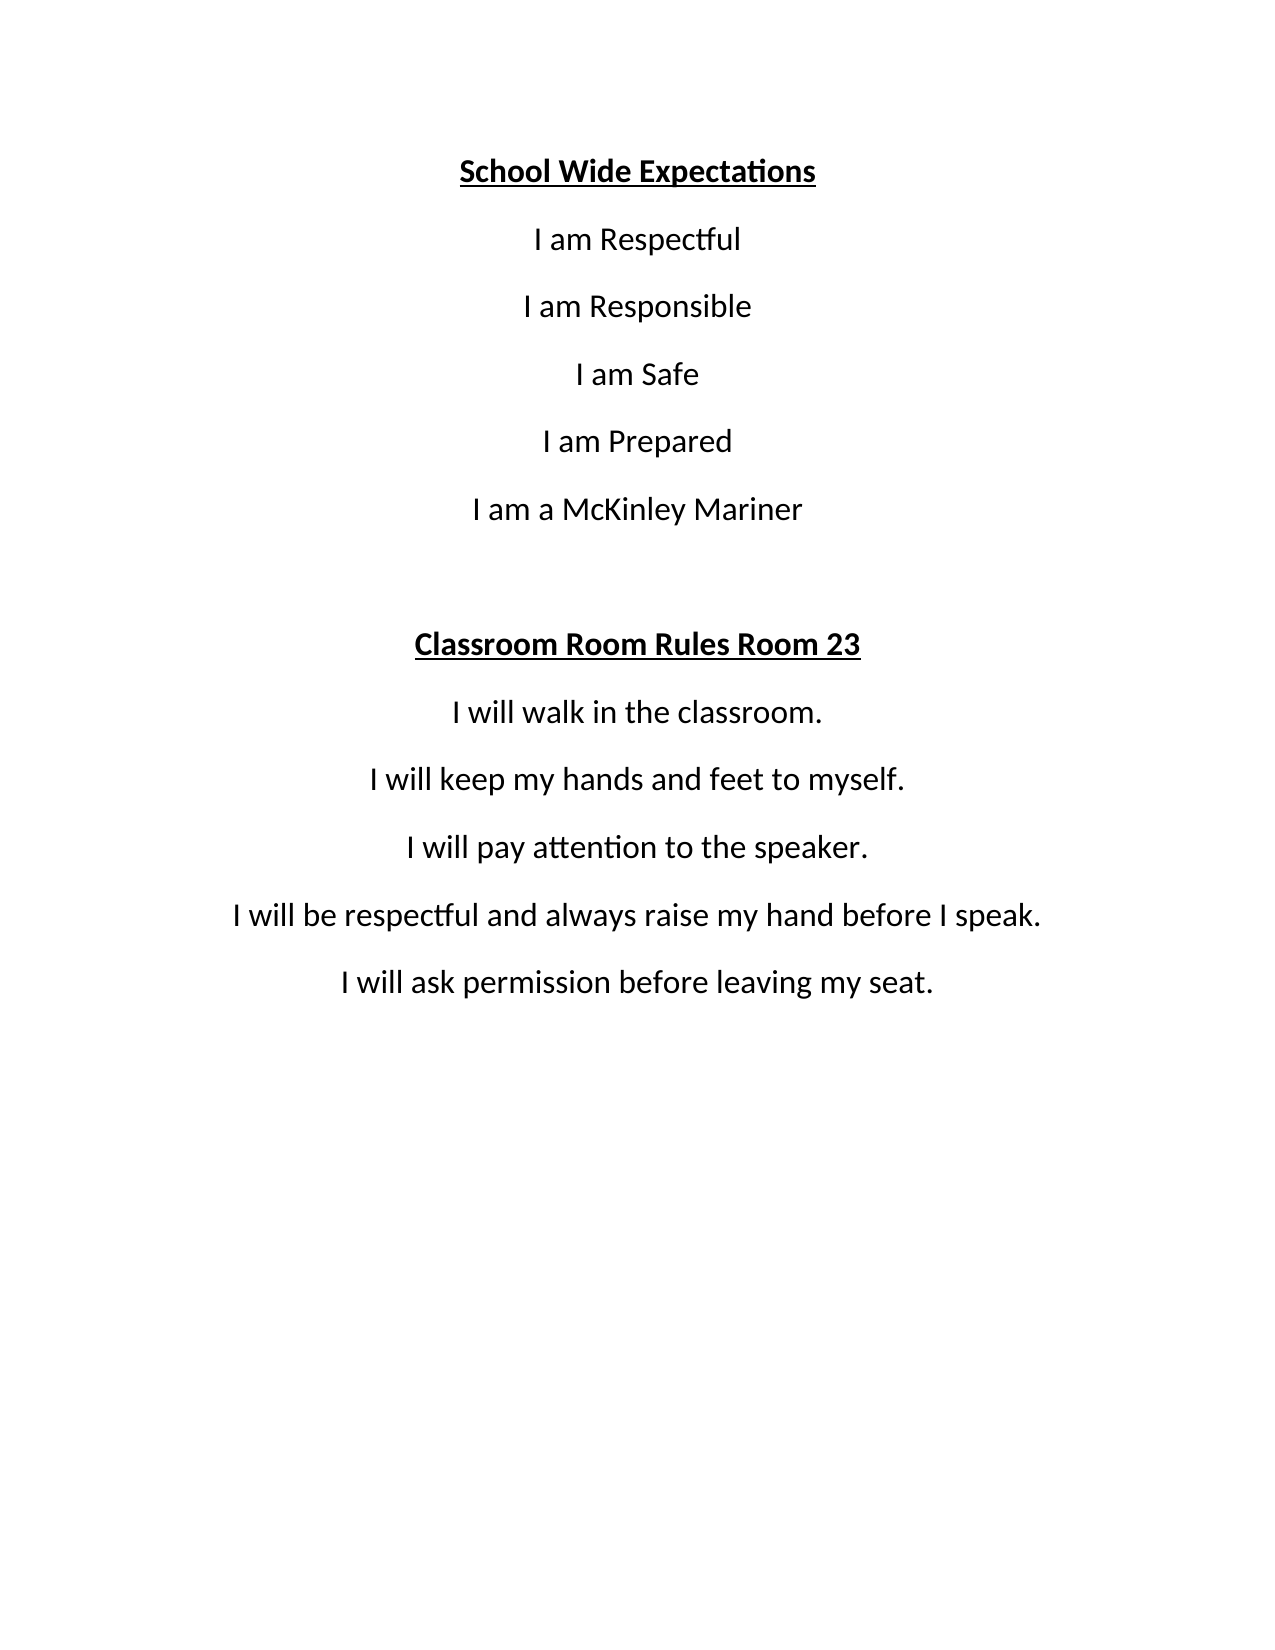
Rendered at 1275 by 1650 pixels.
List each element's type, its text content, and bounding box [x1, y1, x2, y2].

text I am Prepared [150, 420, 1125, 461]
text I will ask permission before leaving my seat. [150, 961, 1125, 1002]
text Classroom Room Rules Room 23 [150, 623, 1125, 664]
text I will walk in the classroom. [150, 691, 1125, 732]
text I am a McKinley Mariner [150, 488, 1125, 529]
text I am Respectful [150, 218, 1125, 258]
text I am Responsible [150, 285, 1125, 326]
text School Wide Expectations [150, 150, 1125, 191]
text I am Safe [150, 353, 1125, 393]
text I will pay attention to the speaker. [150, 826, 1125, 867]
text I will be respectful and always raise my hand before I speak. [150, 894, 1125, 934]
text I will keep my hands and feet to myself. [150, 758, 1125, 799]
